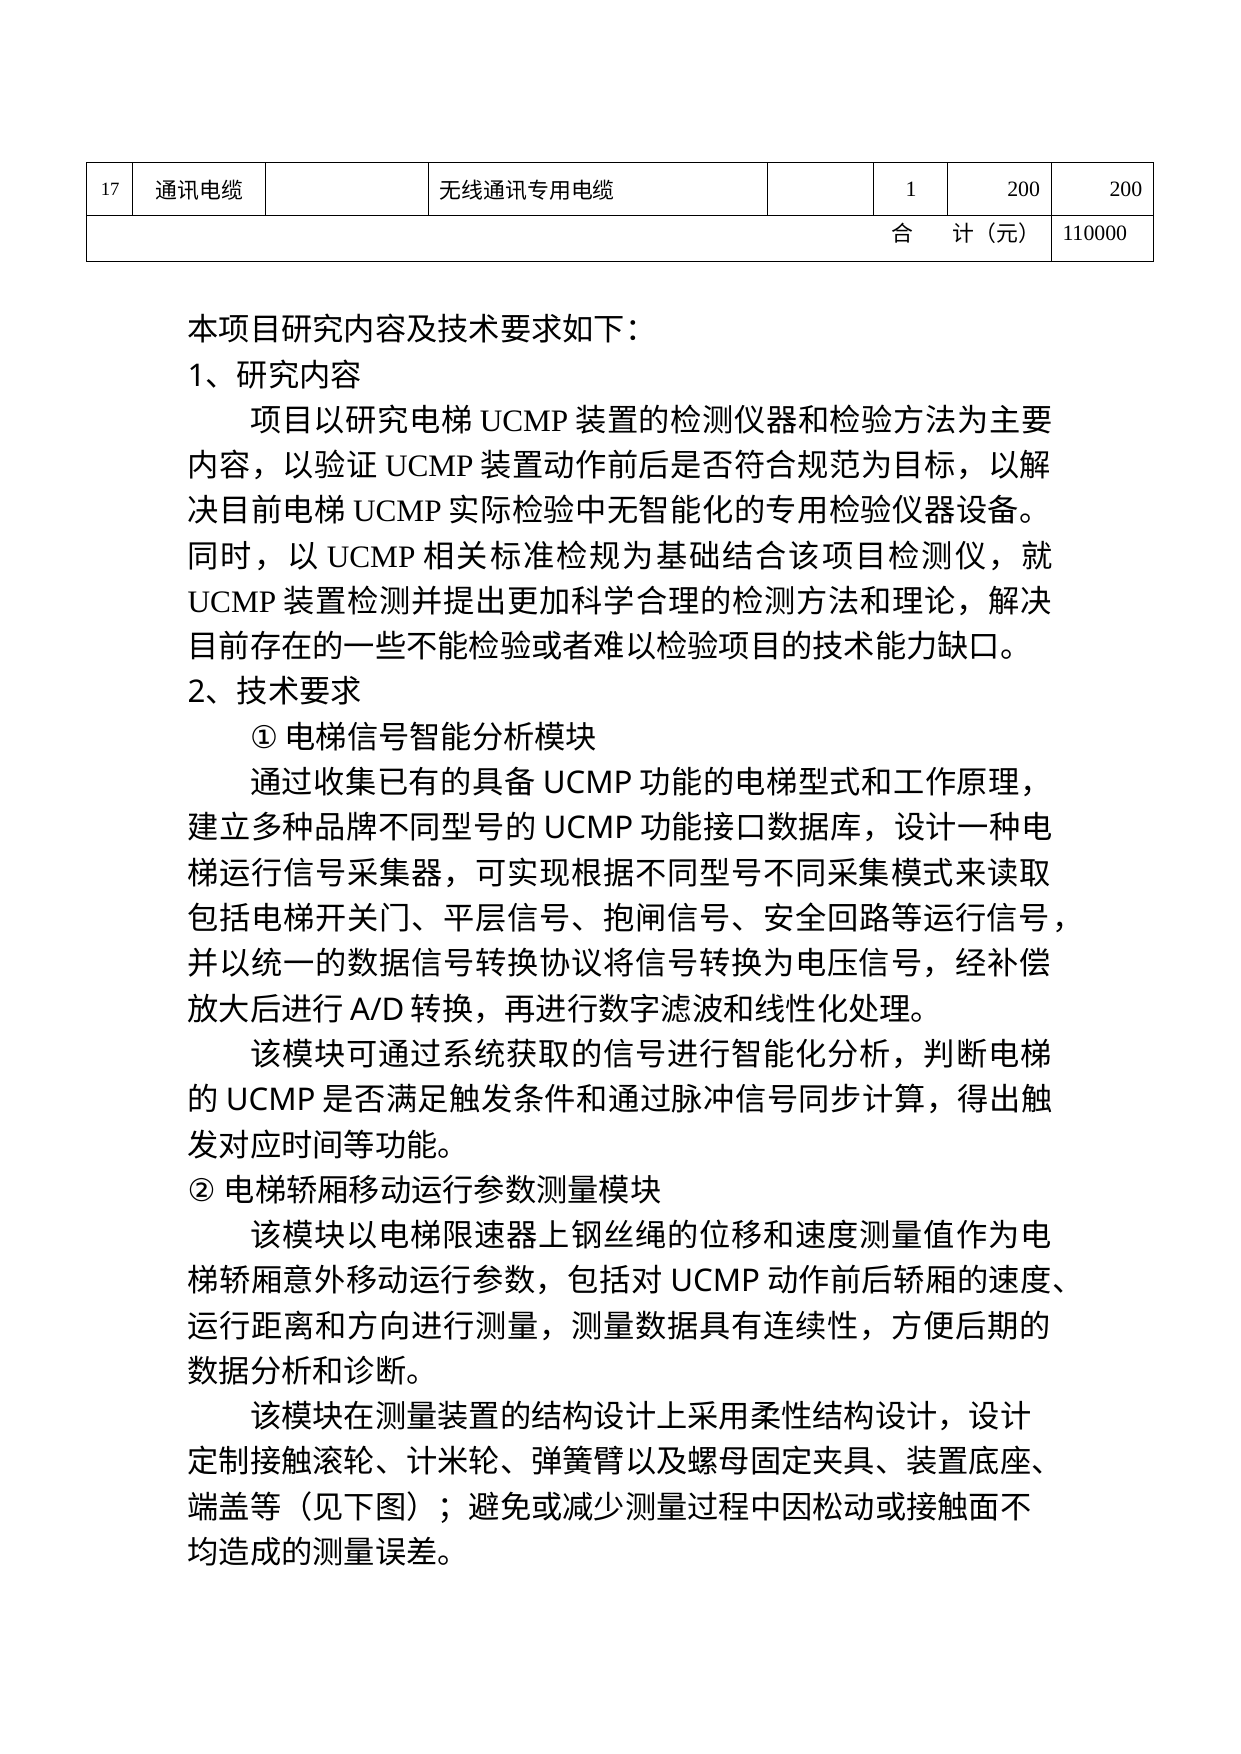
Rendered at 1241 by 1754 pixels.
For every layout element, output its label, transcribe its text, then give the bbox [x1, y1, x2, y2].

table_cell 110000 [1052, 216, 1153, 261]
text 2、技术要求 [187, 666, 1053, 712]
text 该模块以电梯限速器上钢丝绳的位移和速度测量值作为电梯轿厢意外移动运行参数，包括对UCMP动作前后轿厢的速度、运行距离和方向进行测量，测量数据具有连续性，方便后期的数据分析和诊断。 [187, 1210, 1053, 1391]
table_cell 无线通讯专用电缆 [429, 163, 767, 215]
text 1、研究内容 [187, 350, 1053, 395]
text ② 电梯轿厢移动运行参数测量模块 [187, 1165, 1053, 1210]
table_cell 通讯电缆 [133, 163, 265, 215]
table_cell 17 [87, 163, 132, 215]
table_cell 合 计（元） [87, 216, 1051, 261]
table_cell [768, 163, 873, 215]
text 该模块可通过系统获取的信号进行智能化分析，判断电梯的UCMP是否满足触发条件和通过脉冲信号同步计算，得出触发对应时间等功能。 [187, 1029, 1053, 1165]
text 本项目研究内容及技术要求如下： [187, 304, 1053, 350]
text 该模块在测量装置的结构设计上采用柔性结构设计，设计定制接触滚轮、计米轮、弹簧臂以及螺母固定夹具、装置底座、端盖等（见下图）；避免或减少测量过程中因松动或接触面不均造成的测量误差。 [187, 1391, 1053, 1572]
table_cell [266, 163, 428, 215]
text ①电梯信号智能分析模块 [187, 712, 1053, 757]
text 项目以研究电梯UCMP装置的检测仪器和检验方法为主要内容，以验证UCMP装置动作前后是否符合规范为目标，以解决目前电梯UCMP实际检验中无智能化的专用检验仪器设备。同时，以UCMP相关标准检规为基础结合该项目检测仪，就UCMP装置检测并提出更加科学合理的检测方法和理论，解决目前存在的一些不能检验或者难以检验项目的技术能力缺口。 [187, 395, 1053, 666]
table_cell 200 [948, 163, 1051, 215]
text 通过收集已有的具备UCMP功能的电梯型式和工作原理，建立多种品牌不同型号的UCMP功能接口数据库，设计一种电梯运行信号采集器，可实现根据不同型号不同采集模式来读取包括电梯开关门、平层信号、抱闸信号、安全回路等运行信号，并以统一的数据信号转换协议将信号转换为电压信号，经补偿放大后进行A/D转换，再进行数字滤波和线性化处理。 [187, 757, 1053, 1029]
table_cell 200 [1052, 163, 1153, 215]
table_cell 1 [874, 163, 947, 215]
